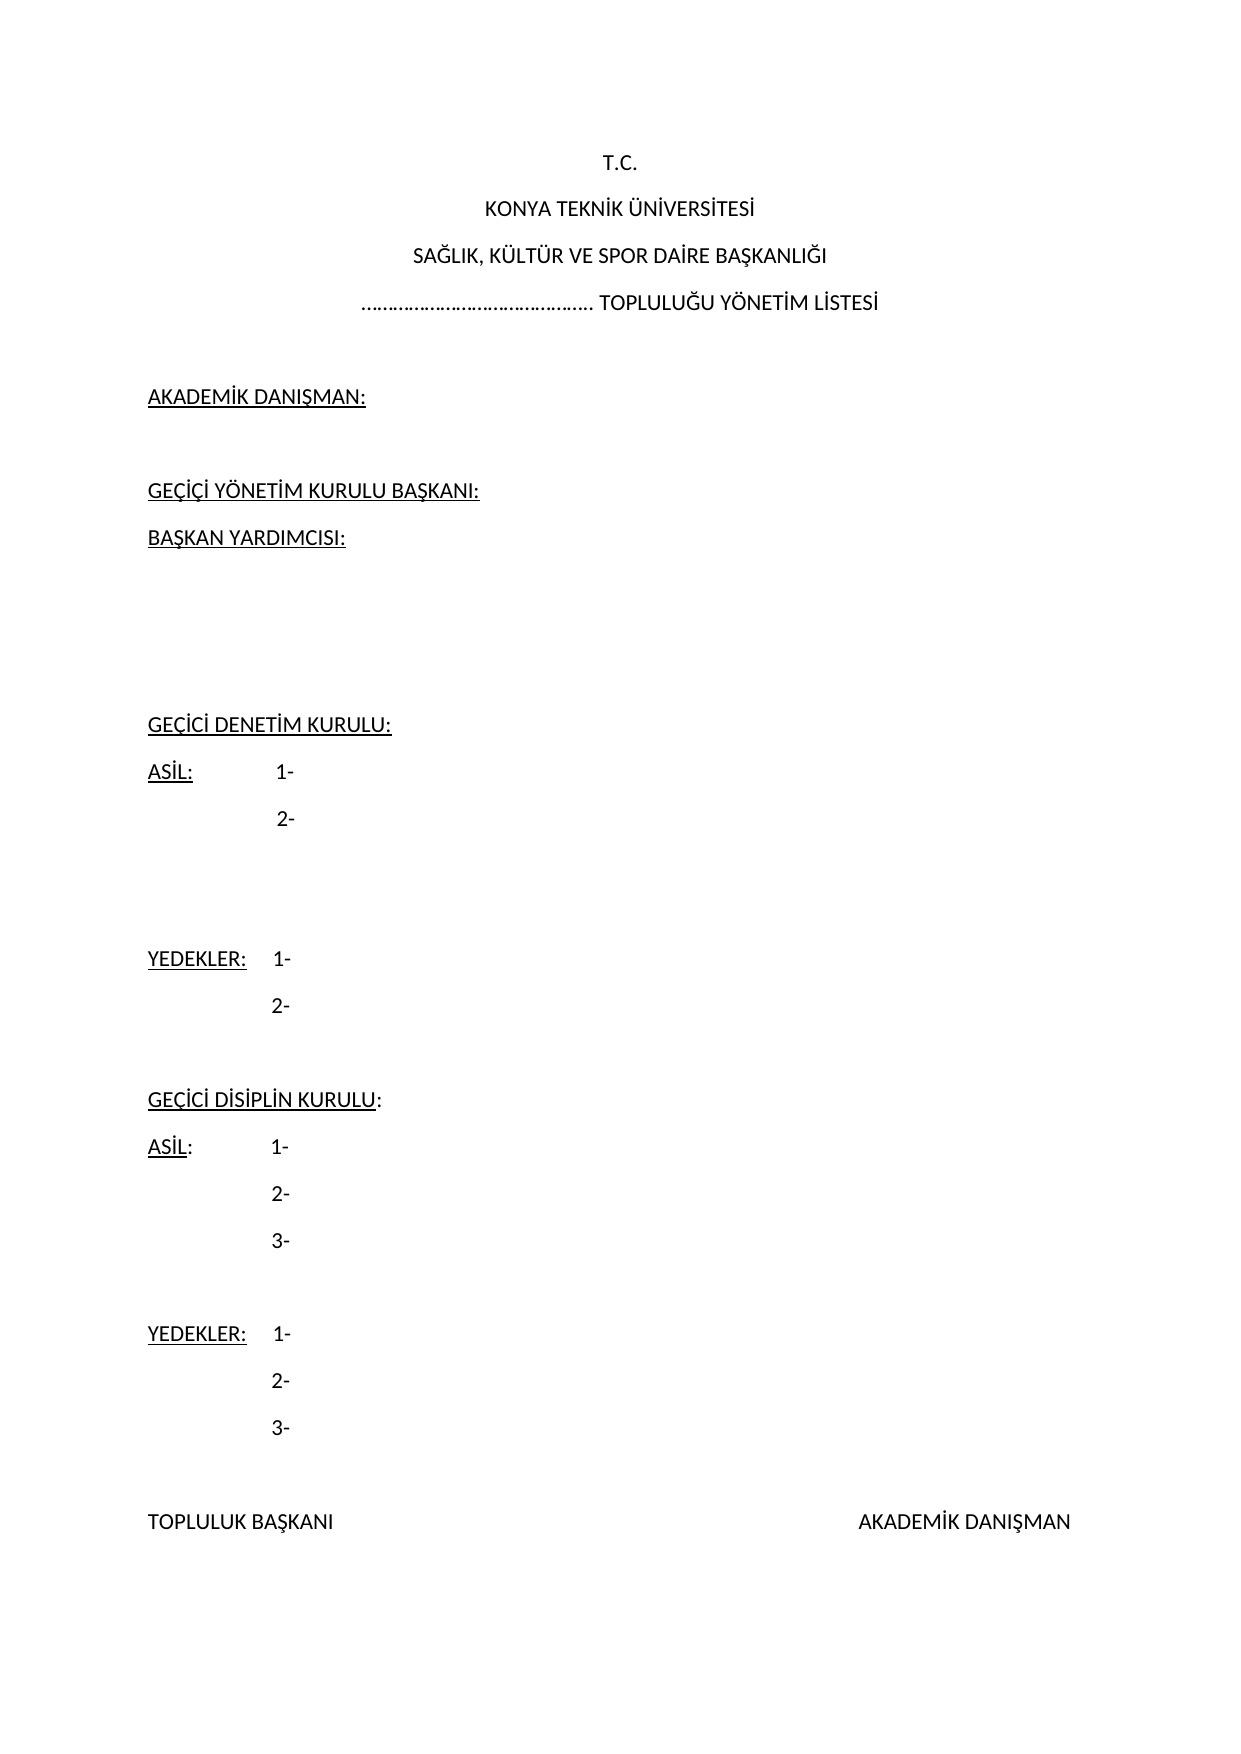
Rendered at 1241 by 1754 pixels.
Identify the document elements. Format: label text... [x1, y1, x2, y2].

text SAĞLIK, KÜLTÜR VE SPOR DAİRE BAŞKANLIĞI [148, 241, 1093, 269]
text 2- [148, 991, 1093, 1019]
text 2- [148, 804, 1093, 832]
text GEÇİÇİ YÖNETİM KURULU BAŞKANI: [148, 476, 1093, 504]
text TOPLULUK BAŞKANI AKADEMİK DANIŞMAN [148, 1507, 1093, 1535]
text ASİL: 1- [148, 757, 1093, 785]
text 2- [148, 1179, 1093, 1207]
text YEDEKLER: 1- [148, 944, 1093, 972]
text T.C. [148, 148, 1093, 176]
text KONYA TEKNİK ÜNİVERSİTESİ [148, 194, 1093, 222]
text AKADEMİK DANIŞMAN: [148, 382, 1093, 410]
text ASİL: 1- [148, 1132, 1093, 1160]
text YEDEKLER: 1- [148, 1319, 1093, 1347]
text GEÇİCİ DENETİM KURULU: [148, 710, 1093, 738]
text 3- [148, 1226, 1093, 1254]
text 2- [148, 1366, 1093, 1394]
text BAŞKAN YARDIMCISI: [148, 523, 1093, 551]
text 3- [148, 1413, 1093, 1441]
text …………………………………….. TOPLULUĞU YÖNETİM LİSTESİ [148, 288, 1093, 316]
text GEÇİCİ DİSİPLİN KURULU: [148, 1085, 1093, 1113]
